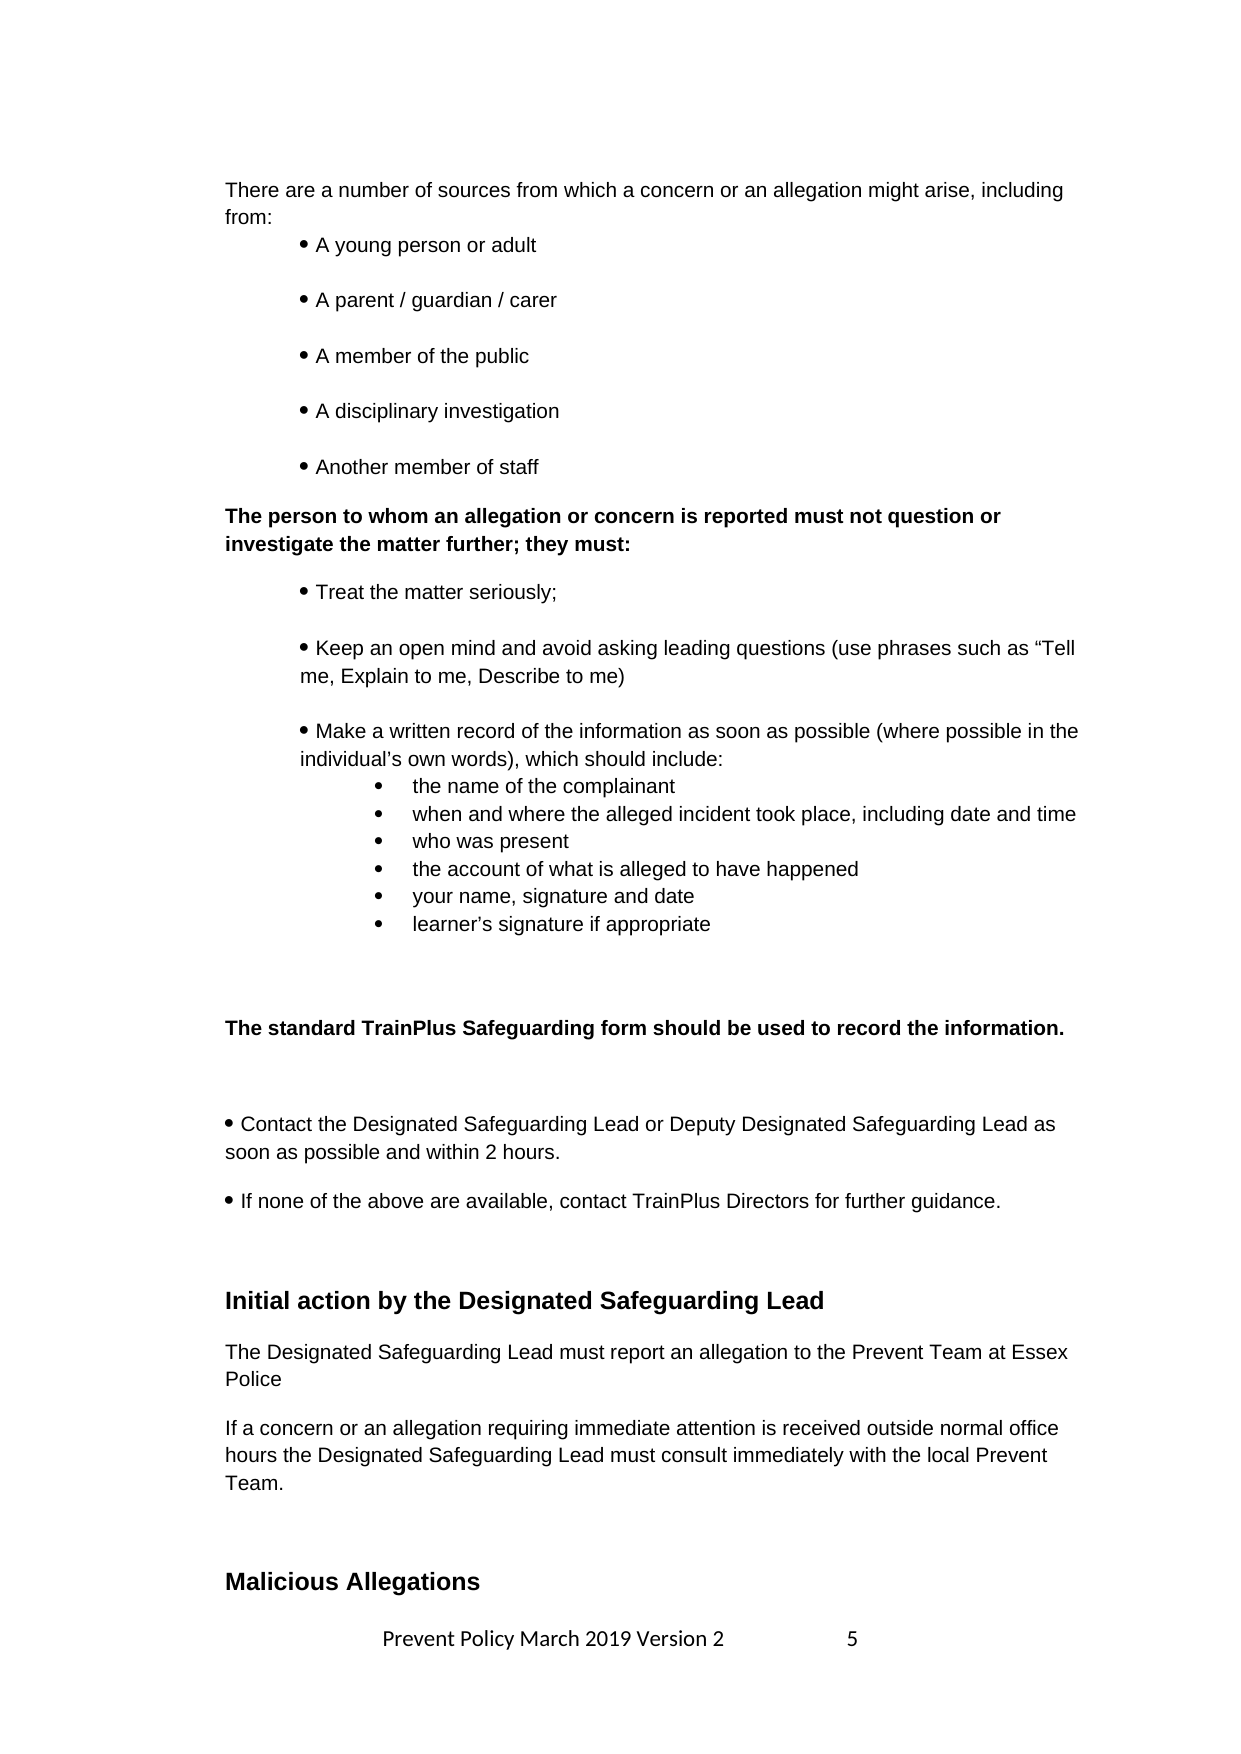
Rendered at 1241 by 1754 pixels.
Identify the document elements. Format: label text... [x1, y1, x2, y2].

list when and where the alleged incident took place, including date and time [375, 802, 1090, 826]
list Keep an open mind and avoid asking leading questions (use phrases such as “Tell me, Explain to me, Describe to me) [300, 635, 1090, 687]
list the name of the complainant [375, 774, 1090, 798]
list A member of the public [225, 344, 1090, 368]
text If a concern or an allegation requiring immediate attention is received outside normal office hours the Designated Safeguarding Lead must consult immediately with the local Prevent Team. [225, 1415, 1090, 1494]
list Another member of staff [300, 455, 1090, 479]
list A young person or adult [225, 232, 1090, 257]
list who was present [375, 829, 1090, 853]
list A disciplinary investigation [225, 399, 1090, 424]
list There are a number of sources from which a concern or an allegation might arise, including from: [225, 177, 1090, 229]
text If none of the above are available, contact TrainPlus Directors for further guidance. [225, 1188, 1090, 1213]
list your name, signature and date [375, 884, 1090, 908]
text The person to whom an allegation or concern is reported must not question or investigate the matter further; they must: [225, 504, 1090, 555]
text Initial action by the Designated Safeguarding Lead [225, 1286, 1090, 1314]
text The Designated Safeguarding Lead must report an allegation to the Prevent Team at Essex Police [225, 1339, 1090, 1391]
list Treat the matter seriously; [300, 580, 1090, 604]
list A parent / guardian / carer [225, 288, 1090, 313]
list the account of what is alleged to have happened [375, 857, 1090, 881]
text Malicious Allegations [225, 1567, 1090, 1596]
list Make a written record of the information as soon as possible (where possible in the individual’s own words), which should include: [300, 718, 1090, 770]
list learner’s signature if appropriate [375, 912, 1090, 936]
text Contact the Designated Safeguarding Lead or Deputy Designated Safeguarding Lead as soon as possible and within 2 hours. [225, 1112, 1090, 1164]
text The standard TrainPlus Safeguarding form should be used to record the information. [150, 1015, 1090, 1039]
